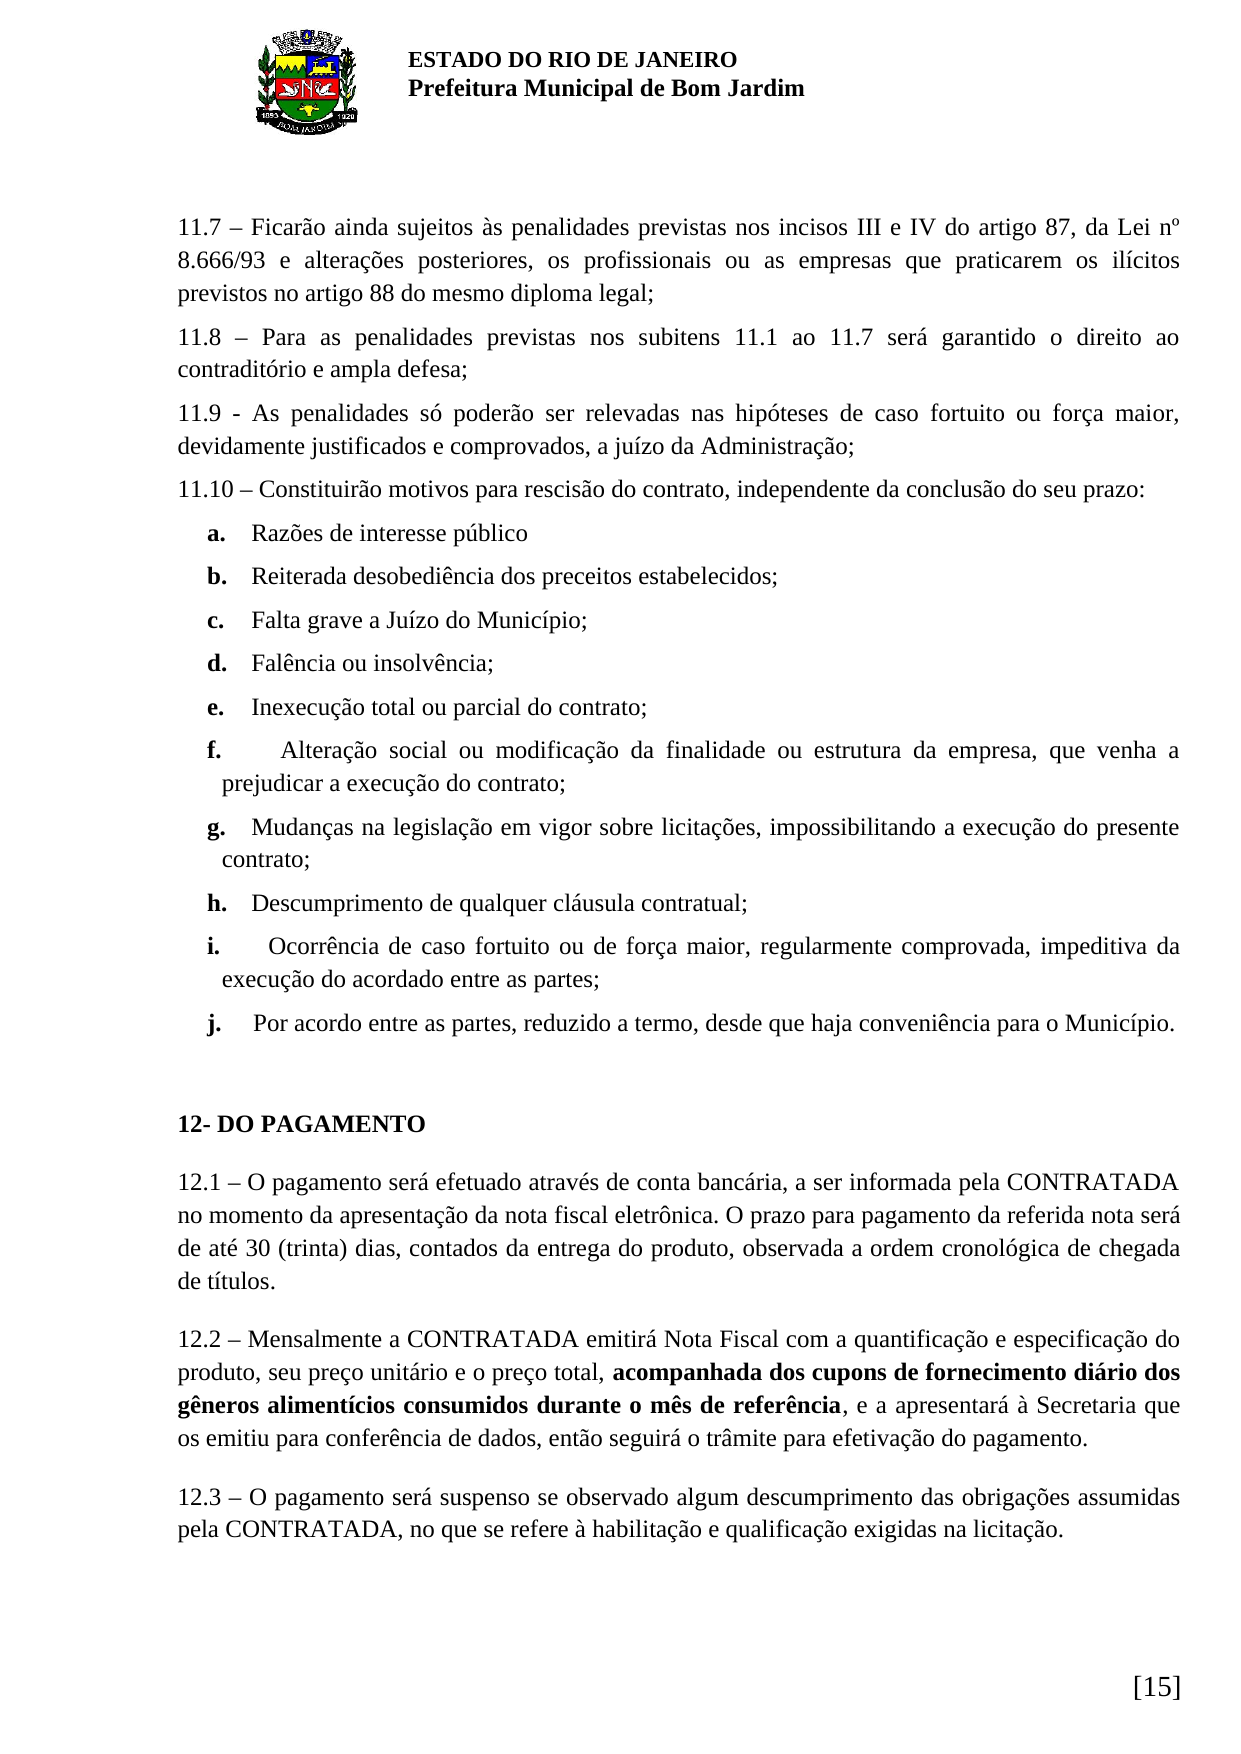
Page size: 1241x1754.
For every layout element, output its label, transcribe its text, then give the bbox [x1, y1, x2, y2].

text 11.10 – Constituirão motivos para rescisão do contrato, independente da conclusão do seu prazo: [177, 474, 1181, 503]
list Ocorrência de caso fortuito ou de força maior, regularmente comprovada, impeditiva da execução do acordado entre as partes; [207, 931, 1181, 993]
picture [253, 27, 359, 137]
text 11.9 - As penalidades só poderão ser relevadas nas hipóteses de caso fortuito ou força maior, devidamente justificados e comprovados, a juízo da Administração; [177, 398, 1181, 460]
list Mudanças na legislação em vigor sobre licitações, impossibilitando a execução do presente contrato; [207, 812, 1181, 873]
list Inexecução total ou parcial do contrato; [207, 692, 1181, 720]
text 12.1 – O pagamento será efetuado através de conta bancária, a ser informada pela CONTRATADA no momento da apresentação da nota fiscal eletrônica. O prazo para pagamento da referida nota será de até 30 (trinta) dias, contados da entrega do produto, observada a ordem cronológica de chegada de títulos. [177, 1167, 1181, 1295]
text 11.7 – Ficarão ainda sujeitos às penalidades previstas nos incisos III e IV do artigo 87, da Lei nº 8.666/93 e alterações posteriores, os profissionais ou as empresas que praticarem os ilícitos previstos no artigo 88 do mesmo diploma legal; [177, 212, 1181, 307]
list Razões de interesse público [207, 518, 1181, 547]
list Falência ou insolvência; [207, 648, 1181, 677]
list Falta grave a Juízo do Município; [207, 605, 1181, 633]
text 12- DO PAGAMENTO [177, 1109, 1181, 1138]
text 12.3 – O pagamento será suspenso se observado algum descumprimento das obrigações assumidas pela CONTRATADA, no que se refere à habilitação e qualificação exigidas na licitação. [177, 1482, 1181, 1543]
list Alteração social ou modificação da finalidade ou estrutura da empresa, que venha a prejudicar a execução do contrato; [207, 735, 1181, 797]
list Por acordo entre as partes, reduzido a termo, desde que haja conveniência para o Município. [207, 1008, 1181, 1037]
text 12.2 – Mensalmente a CONTRATADA emitirá Nota Fiscal com a quantificação e especificação do produto, seu preço unitário e o preço total, acompanhada dos cupons de fornecimento diário dos gêneros alimentícios consumidos durante o mês de referência, e a apresentará à Secretaria que os emitiu para conferência de dados, então seguirá o trâmite para efetivação do pagamento. [177, 1324, 1181, 1452]
list Reiterada desobediência dos preceitos estabelecidos; [207, 561, 1181, 590]
text 11.8 – Para as penalidades previstas nos subitens 11.1 ao 11.7 será garantido o direito ao contraditório e ampla defesa; [177, 322, 1181, 383]
list Descumprimento de qualquer cláusula contratual; [207, 888, 1181, 917]
